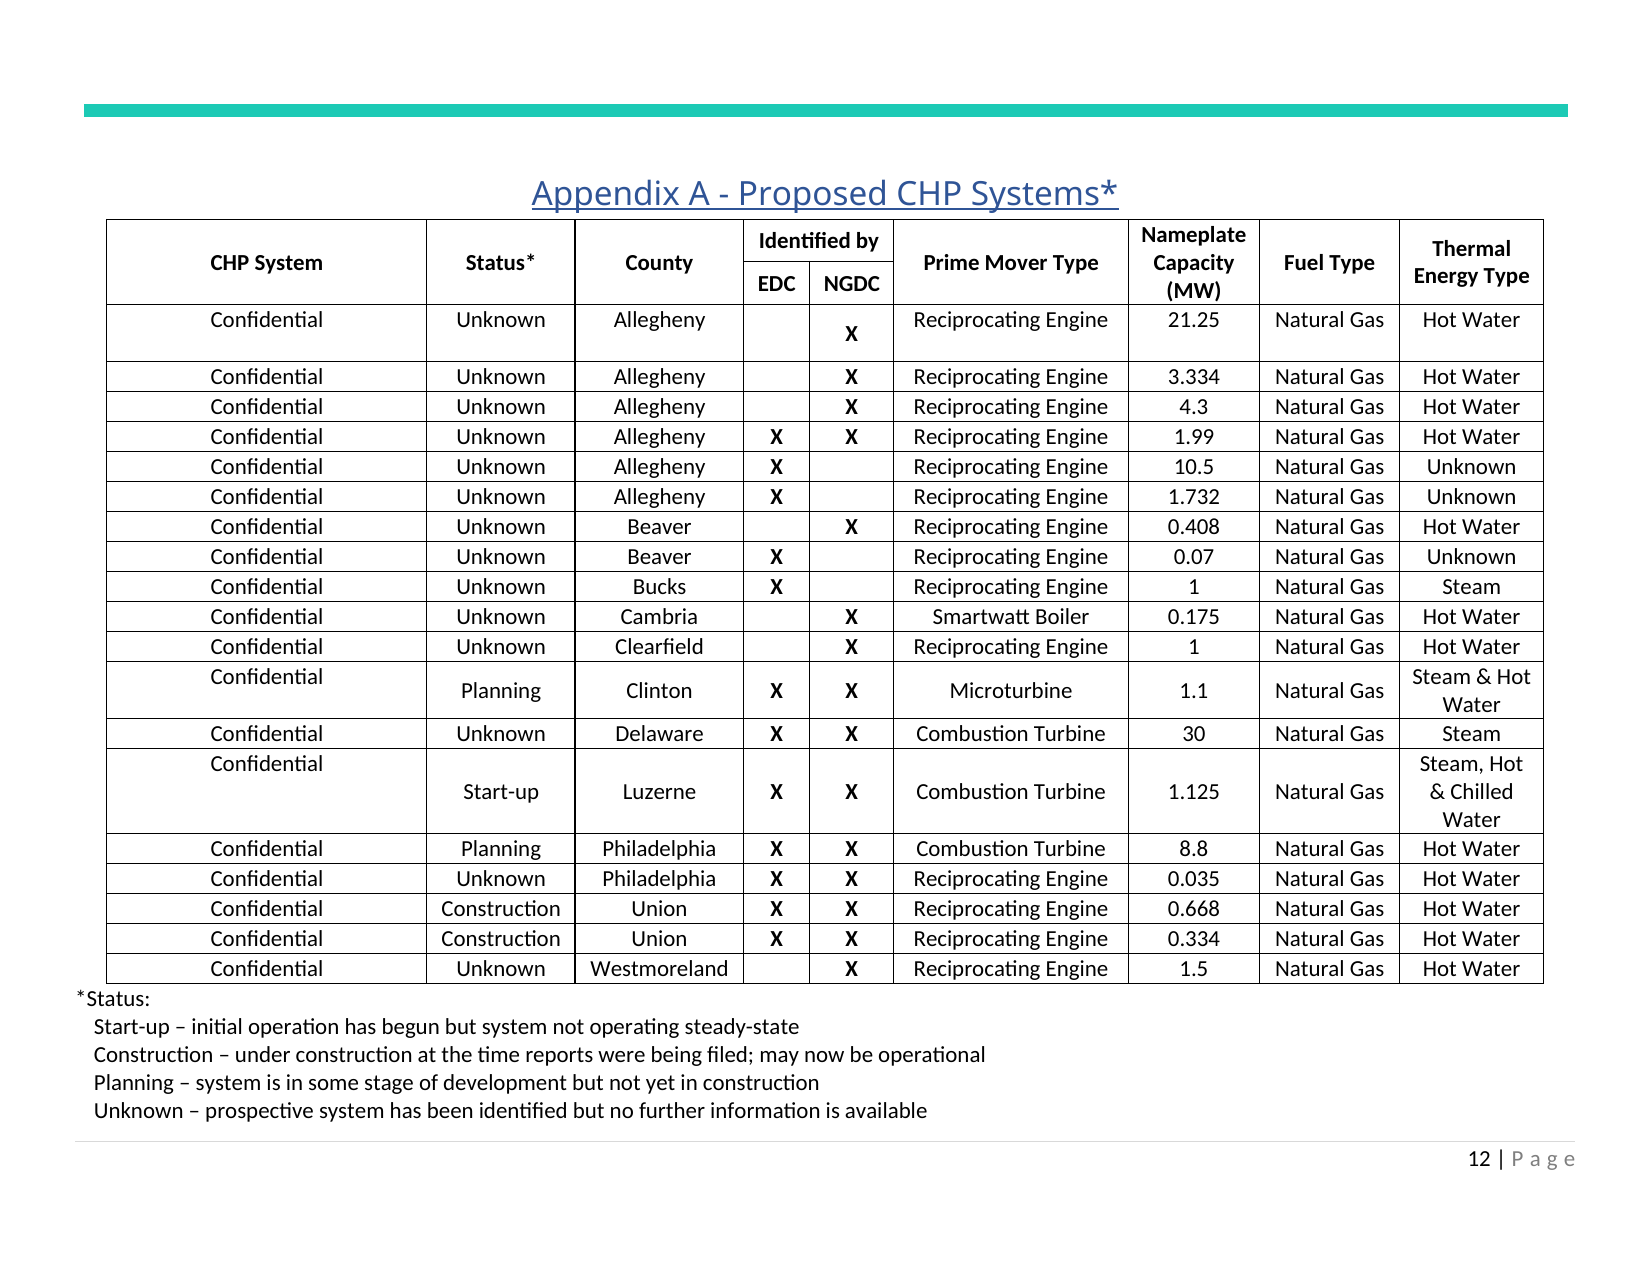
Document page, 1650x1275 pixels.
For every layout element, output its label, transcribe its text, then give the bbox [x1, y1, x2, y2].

table_cell Combustion Turbine [894, 749, 1128, 833]
table_cell Reciprocating Engine [894, 632, 1128, 661]
table_cell Hot Water [1400, 392, 1543, 421]
table_cell Hot Water [1400, 602, 1543, 631]
table_cell Unknown [427, 422, 574, 451]
table_cell Construction [427, 894, 574, 923]
table_cell Hot Water [1400, 954, 1543, 983]
table_cell Unknown [427, 452, 574, 481]
table_cell 0.408 [1129, 512, 1259, 541]
table_cell Natural Gas [1260, 482, 1399, 511]
table_cell Allegheny [576, 392, 743, 421]
table_cell Natural Gas [1260, 834, 1399, 863]
table_cell 10.5 [1129, 452, 1259, 481]
table_cell X [744, 749, 809, 833]
table_cell Confidential [107, 482, 426, 511]
text Construction – under construction at the time reports were being filed; may now be operational [94, 1040, 1575, 1068]
table_cell Reciprocating Engine [894, 392, 1128, 421]
table_cell Natural Gas [1260, 512, 1399, 541]
table_cell [744, 392, 809, 421]
table_cell Smartwatt Boiler [894, 602, 1128, 631]
table_cell Natural Gas [1260, 542, 1399, 571]
table_cell Reciprocating Engine [894, 305, 1128, 361]
table_cell Confidential [107, 924, 426, 953]
table_cell Unknown [427, 572, 574, 601]
table_cell Confidential [107, 864, 426, 893]
table_cell Natural Gas [1260, 662, 1399, 718]
table_cell Allegheny [576, 422, 743, 451]
table_cell Unknown [427, 542, 574, 571]
table_cell X [810, 422, 893, 451]
table_cell Natural Gas [1260, 362, 1399, 391]
table_cell Construction [427, 924, 574, 953]
table_cell [810, 482, 893, 511]
table_cell Confidential [107, 719, 426, 748]
table_header County [576, 220, 743, 304]
table_cell Unknown [427, 512, 574, 541]
table_cell EDC [744, 262, 809, 304]
table_cell Hot Water [1400, 512, 1543, 541]
table_cell Steam, Hot & Chilled Water [1400, 749, 1543, 833]
table_cell Reciprocating Engine [894, 572, 1128, 601]
table_cell Reciprocating Engine [894, 362, 1128, 391]
table_cell [744, 602, 809, 631]
table_cell X [810, 864, 893, 893]
table_cell [744, 362, 809, 391]
table_header Identified by [744, 220, 893, 261]
table_cell Confidential [107, 392, 426, 421]
table_cell Hot Water [1400, 894, 1543, 923]
table_cell X [744, 719, 809, 748]
table_cell Philadelphia [576, 834, 743, 863]
table_cell Natural Gas [1260, 602, 1399, 631]
table_cell Confidential [107, 512, 426, 541]
subtitle Appendix A - Proposed CHP Systems* [75, 170, 1575, 215]
table_cell 0.668 [1129, 894, 1259, 923]
table_cell Hot Water [1400, 834, 1543, 863]
table_cell 0.334 [1129, 924, 1259, 953]
table_cell Reciprocating Engine [894, 422, 1128, 451]
table_cell X [810, 924, 893, 953]
table_cell Unknown [427, 392, 574, 421]
table_cell Natural Gas [1260, 632, 1399, 661]
table_cell Allegheny [576, 482, 743, 511]
table_cell X [810, 749, 893, 833]
table_cell Unknown [427, 602, 574, 631]
table_cell Hot Water [1400, 422, 1543, 451]
table_cell Unknown [427, 305, 574, 361]
table_cell Beaver [576, 542, 743, 571]
table_cell X [744, 482, 809, 511]
table_cell Unknown [427, 719, 574, 748]
table_cell 21.25 [1129, 305, 1259, 361]
table_cell X [744, 894, 809, 923]
table_cell Natural Gas [1260, 572, 1399, 601]
text Planning – system is in some stage of development but not yet in construction [94, 1068, 1575, 1096]
table_cell Reciprocating Engine [894, 482, 1128, 511]
table_cell Natural Gas [1260, 864, 1399, 893]
table_cell X [810, 362, 893, 391]
table_cell Hot Water [1400, 864, 1543, 893]
table_cell Confidential [107, 954, 426, 983]
table_cell X [744, 452, 809, 481]
table_cell X [744, 572, 809, 601]
table_cell Confidential [107, 542, 426, 571]
table_cell Natural Gas [1260, 749, 1399, 833]
table_cell Reciprocating Engine [894, 954, 1128, 983]
table_cell Combustion Turbine [894, 834, 1128, 863]
table_cell Natural Gas [1260, 452, 1399, 481]
table_cell [810, 572, 893, 601]
table_cell Westmoreland [576, 954, 743, 983]
table_cell 1.99 [1129, 422, 1259, 451]
table_cell 8.8 [1129, 834, 1259, 863]
table_header Prime Mover Type [894, 220, 1128, 304]
table_cell Allegheny [576, 452, 743, 481]
table_cell NGDC [810, 262, 893, 304]
table_cell Natural Gas [1260, 305, 1399, 361]
table_cell Cambria [576, 602, 743, 631]
table_cell X [810, 512, 893, 541]
table_cell Reciprocating Engine [894, 512, 1128, 541]
table_cell Clinton [576, 662, 743, 718]
table_cell X [744, 924, 809, 953]
table_cell Hot Water [1400, 632, 1543, 661]
table_cell Planning [427, 662, 574, 718]
table_header Status* [427, 220, 574, 304]
table_cell 4.3 [1129, 392, 1259, 421]
table_header Fuel Type [1260, 220, 1399, 304]
table_cell Hot Water [1400, 924, 1543, 953]
table_cell X [810, 834, 893, 863]
table_cell Steam [1400, 572, 1543, 601]
table_cell 0.035 [1129, 864, 1259, 893]
text Unknown – prospective system has been identified but no further information is available [94, 1096, 1575, 1124]
table_cell Reciprocating Engine [894, 542, 1128, 571]
text Start-up – initial operation has begun but system not operating steady-state [94, 1012, 1575, 1040]
table_cell Clearfield [576, 632, 743, 661]
table_cell Natural Gas [1260, 422, 1399, 451]
table_cell 1.732 [1129, 482, 1259, 511]
table_cell Confidential [107, 632, 426, 661]
table_cell Combustion Turbine [894, 719, 1128, 748]
table_cell Natural Gas [1260, 924, 1399, 953]
table_cell Unknown [1400, 452, 1543, 481]
table_cell Unknown [427, 632, 574, 661]
table_cell Unknown [427, 362, 574, 391]
table_cell [744, 632, 809, 661]
table_cell X [810, 602, 893, 631]
table_cell X [810, 305, 893, 361]
table_cell X [744, 542, 809, 571]
table_cell Confidential [107, 749, 426, 833]
table_cell [744, 954, 809, 983]
table_cell Reciprocating Engine [894, 924, 1128, 953]
table_cell Bucks [576, 572, 743, 601]
table_cell Confidential [107, 362, 426, 391]
table_cell Reciprocating Engine [894, 452, 1128, 481]
table_cell Unknown [427, 482, 574, 511]
table_cell 0.175 [1129, 602, 1259, 631]
table_cell Philadelphia [576, 864, 743, 893]
table_header Thermal Energy Type [1400, 220, 1543, 304]
table_cell Planning [427, 834, 574, 863]
table_cell [744, 512, 809, 541]
table_cell Confidential [107, 602, 426, 631]
table_cell Confidential [107, 662, 426, 718]
table_cell Allegheny [576, 362, 743, 391]
table_cell X [810, 662, 893, 718]
table_cell X [810, 894, 893, 923]
table_cell Steam & Hot Water [1400, 662, 1543, 718]
table_cell Steam [1400, 719, 1543, 748]
table_cell Unknown [1400, 542, 1543, 571]
table_cell Union [576, 894, 743, 923]
table_cell Start-up [427, 749, 574, 833]
table_cell [810, 452, 893, 481]
table_cell 30 [1129, 719, 1259, 748]
table_cell Unknown [427, 864, 574, 893]
table_cell 1.5 [1129, 954, 1259, 983]
table_cell Microturbine [894, 662, 1128, 718]
table_cell X [744, 422, 809, 451]
table_cell Hot Water [1400, 362, 1543, 391]
table_cell Reciprocating Engine [894, 864, 1128, 893]
table_cell Confidential [107, 572, 426, 601]
table_cell X [810, 632, 893, 661]
table_cell Hot Water [1400, 305, 1543, 361]
table_cell Confidential [107, 452, 426, 481]
table_cell Natural Gas [1260, 954, 1399, 983]
table_cell [810, 542, 893, 571]
table_cell 1.1 [1129, 662, 1259, 718]
table_cell X [744, 834, 809, 863]
table_cell Natural Gas [1260, 894, 1399, 923]
table_cell X [810, 719, 893, 748]
table_cell Beaver [576, 512, 743, 541]
table_header CHP System [107, 220, 426, 304]
table_cell X [744, 864, 809, 893]
table_cell X [810, 954, 893, 983]
table_cell 1 [1129, 632, 1259, 661]
table_cell [744, 305, 809, 361]
text *Status: [75, 984, 1575, 1012]
table_cell 1.125 [1129, 749, 1259, 833]
table_header Nameplate Capacity (MW) [1129, 220, 1259, 304]
table_cell X [810, 392, 893, 421]
table_cell Allegheny [576, 305, 743, 361]
table_cell X [744, 662, 809, 718]
table_cell Confidential [107, 305, 426, 361]
table_cell 1 [1129, 572, 1259, 601]
table_cell 0.07 [1129, 542, 1259, 571]
table_cell Delaware [576, 719, 743, 748]
table_cell Natural Gas [1260, 392, 1399, 421]
table_cell Confidential [107, 834, 426, 863]
table_cell Reciprocating Engine [894, 894, 1128, 923]
table_cell Natural Gas [1260, 719, 1399, 748]
table_cell Unknown [1400, 482, 1543, 511]
table_cell Luzerne [576, 749, 743, 833]
table_cell Union [576, 924, 743, 953]
table_cell Confidential [107, 422, 426, 451]
table_cell Confidential [107, 894, 426, 923]
table_cell 3.334 [1129, 362, 1259, 391]
table_cell Unknown [427, 954, 574, 983]
